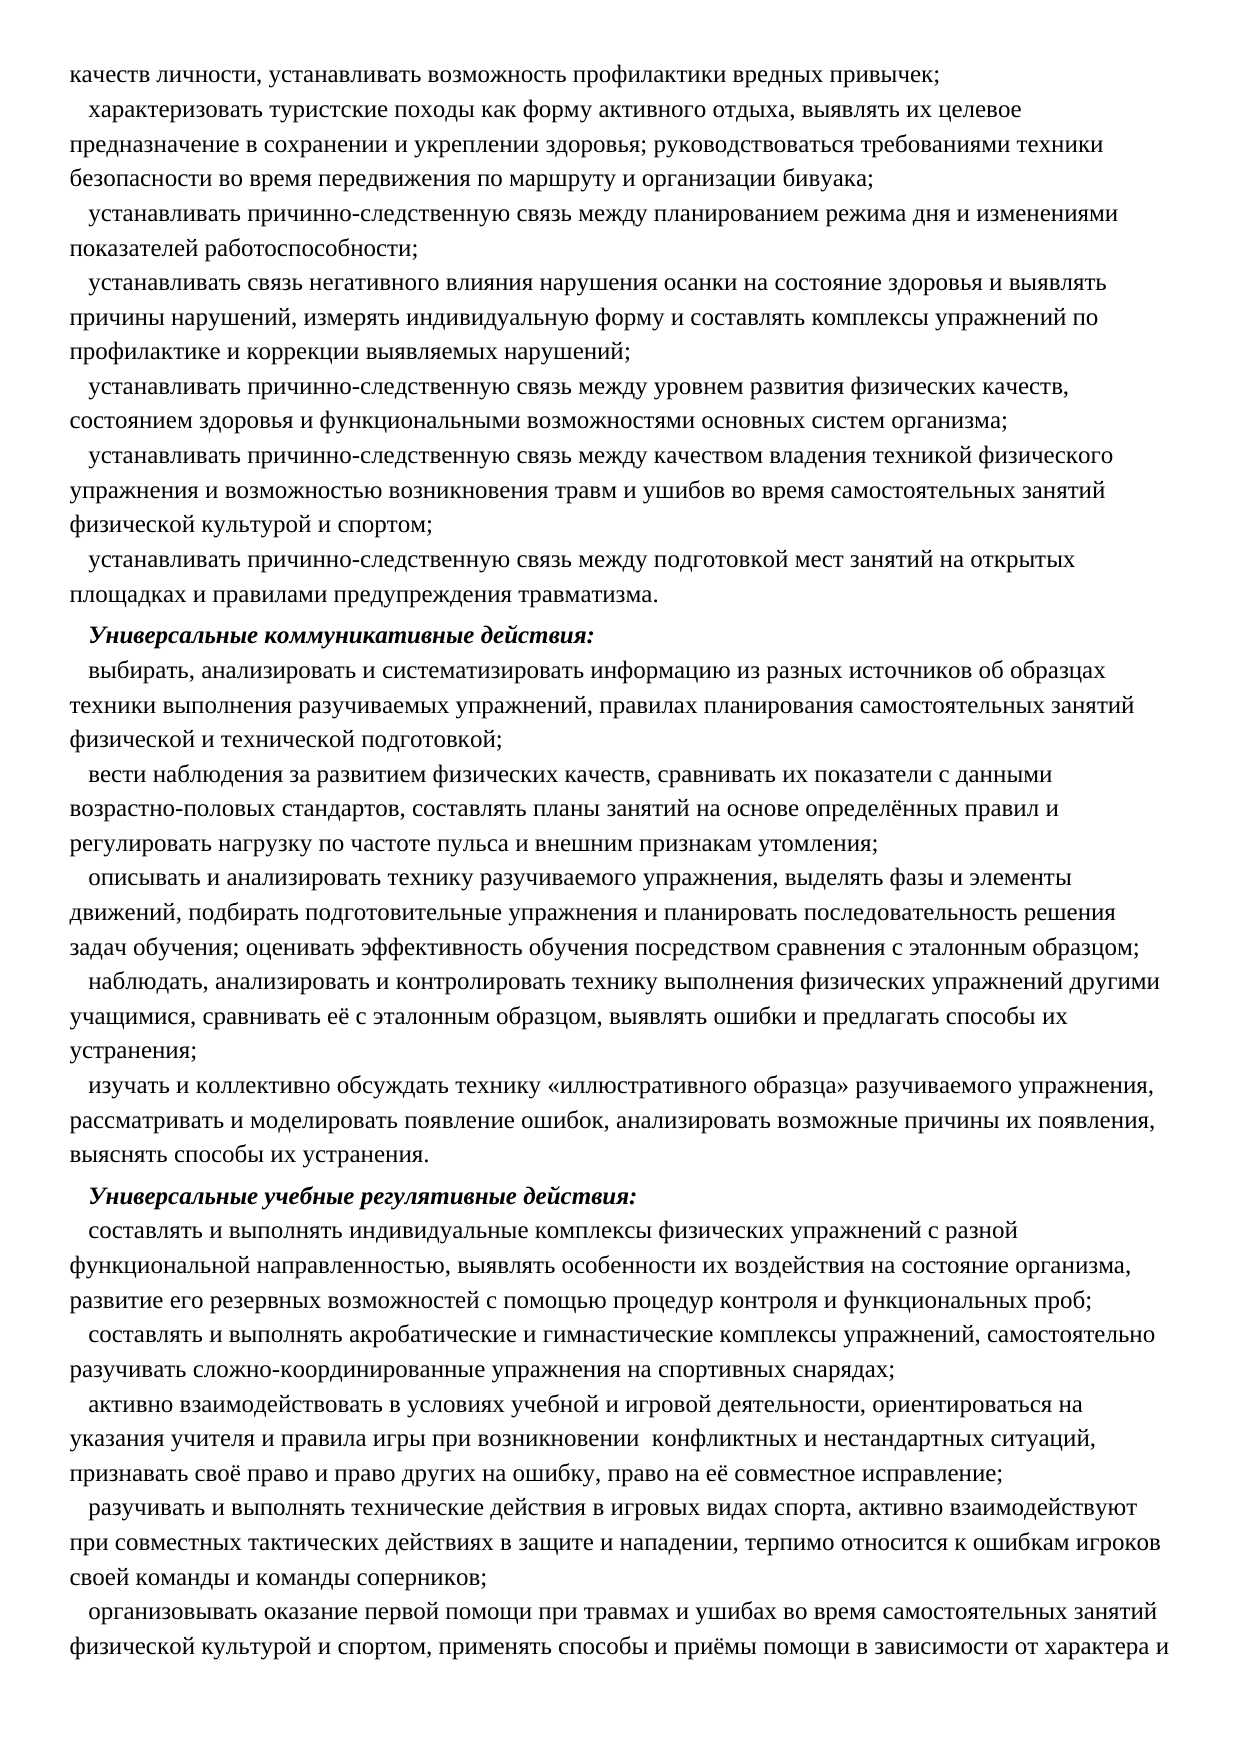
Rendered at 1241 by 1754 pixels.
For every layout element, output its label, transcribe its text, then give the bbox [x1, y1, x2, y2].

text качеств личности, устанавливать возможность профилактики вредных привычек; характеризовать туристские походы как форму активного отдыха, выявлять их целевое предназначение в сохранении и укреплении здоровья; руководствоваться требованиями техники безопасности во время передвижения по маршруту и организации бивуака; устанавливать причинно-следственную связь между планированием режима дня и изменениями показателей работоспособности; устанавливать связь негативного влияния нарушения осанки на состояние здоровья и выявлять причины нарушений, измерять индивидуальную форму и составлять комплексы упражнений по профилактике и коррекции выявляемых нарушений; устанавливать причинно-следственную связь между уровнем развития физических качеств, состоянием здоровья и функциональными возможностями основных систем организма; устанавливать причинно-следственную связь между качеством владения техникой физического упражнения и возможностью возникновения травм и ушибов во время самостоятельных занятий физической культурой и спортом; устанавливать причинно-следственную связь между подготовкой мест занятий на открытых площадках и правилами предупреждения травматизма. [69, 59, 1127, 607]
text Универсальные коммуникативные действия: выбирать, анализировать и систематизировать информацию из разных источников об образцах техники выполнения разучиваемых упражнений, правилах планирования самостоятельных занятий физической и технической подготовкой; вести наблюдения за развитием физических качеств, сравнивать их показатели с данными возрастно-половых стандартов, составлять планы занятий на основе определённых правил и регулировать нагрузку по частоте пульса и внешним признакам утомления; описывать и анализировать технику разучиваемого упражнения, выделять фазы и элементы движений, подбирать подготовительные упражнения и планировать последовательность решения задач обучения; оценивать эффективность обучения посредством сравнения с эталонным образцом; наблюдать, анализировать и контролировать технику выполнения физических упражнений другими учащимися, сравнивать её с эталонным образцом, выявлять ошибки и предлагать способы их устранения; изучать и коллективно обсуждать технику «иллюстративного образца» разучиваемого упражнения, рассматривать и моделировать появление ошибок, анализировать возможные причины их появления, выяснять способы их устранения. [69, 620, 1172, 1168]
text Универсальные учебные регулятивные действия: составлять и выполнять индивидуальные комплексы физических упражнений с разной функциональной направленностью, выявлять особенности их воздействия на состояние организма, развитие его резервных возможностей с помощью процедур контроля и функциональных проб; составлять и выполнять акробатические и гимнастические комплексы упражнений, самостоятельно разучивать сложно-координированные упражнения на спортивных снарядах; активно взаимодействовать в условиях учебной и игровой деятельности, ориентироваться на указания учителя и правила игры при возникновении конфликтных и нестандартных ситуаций, признавать своё право и право других на ошибку, право на её совместное исправление; разучивать и выполнять технические действия в игровых видах спорта, активно взаимодействуют при совместных тактических действиях в защите и нападении, терпимо относится к ошибкам игроков своей команды и команды соперников; организовывать оказание первой помощи при травмах и ушибах во время самостоятельных занятий физической культурой и спортом, применять способы и приёмы помощи в зависимости от характера и [69, 1181, 1172, 1660]
